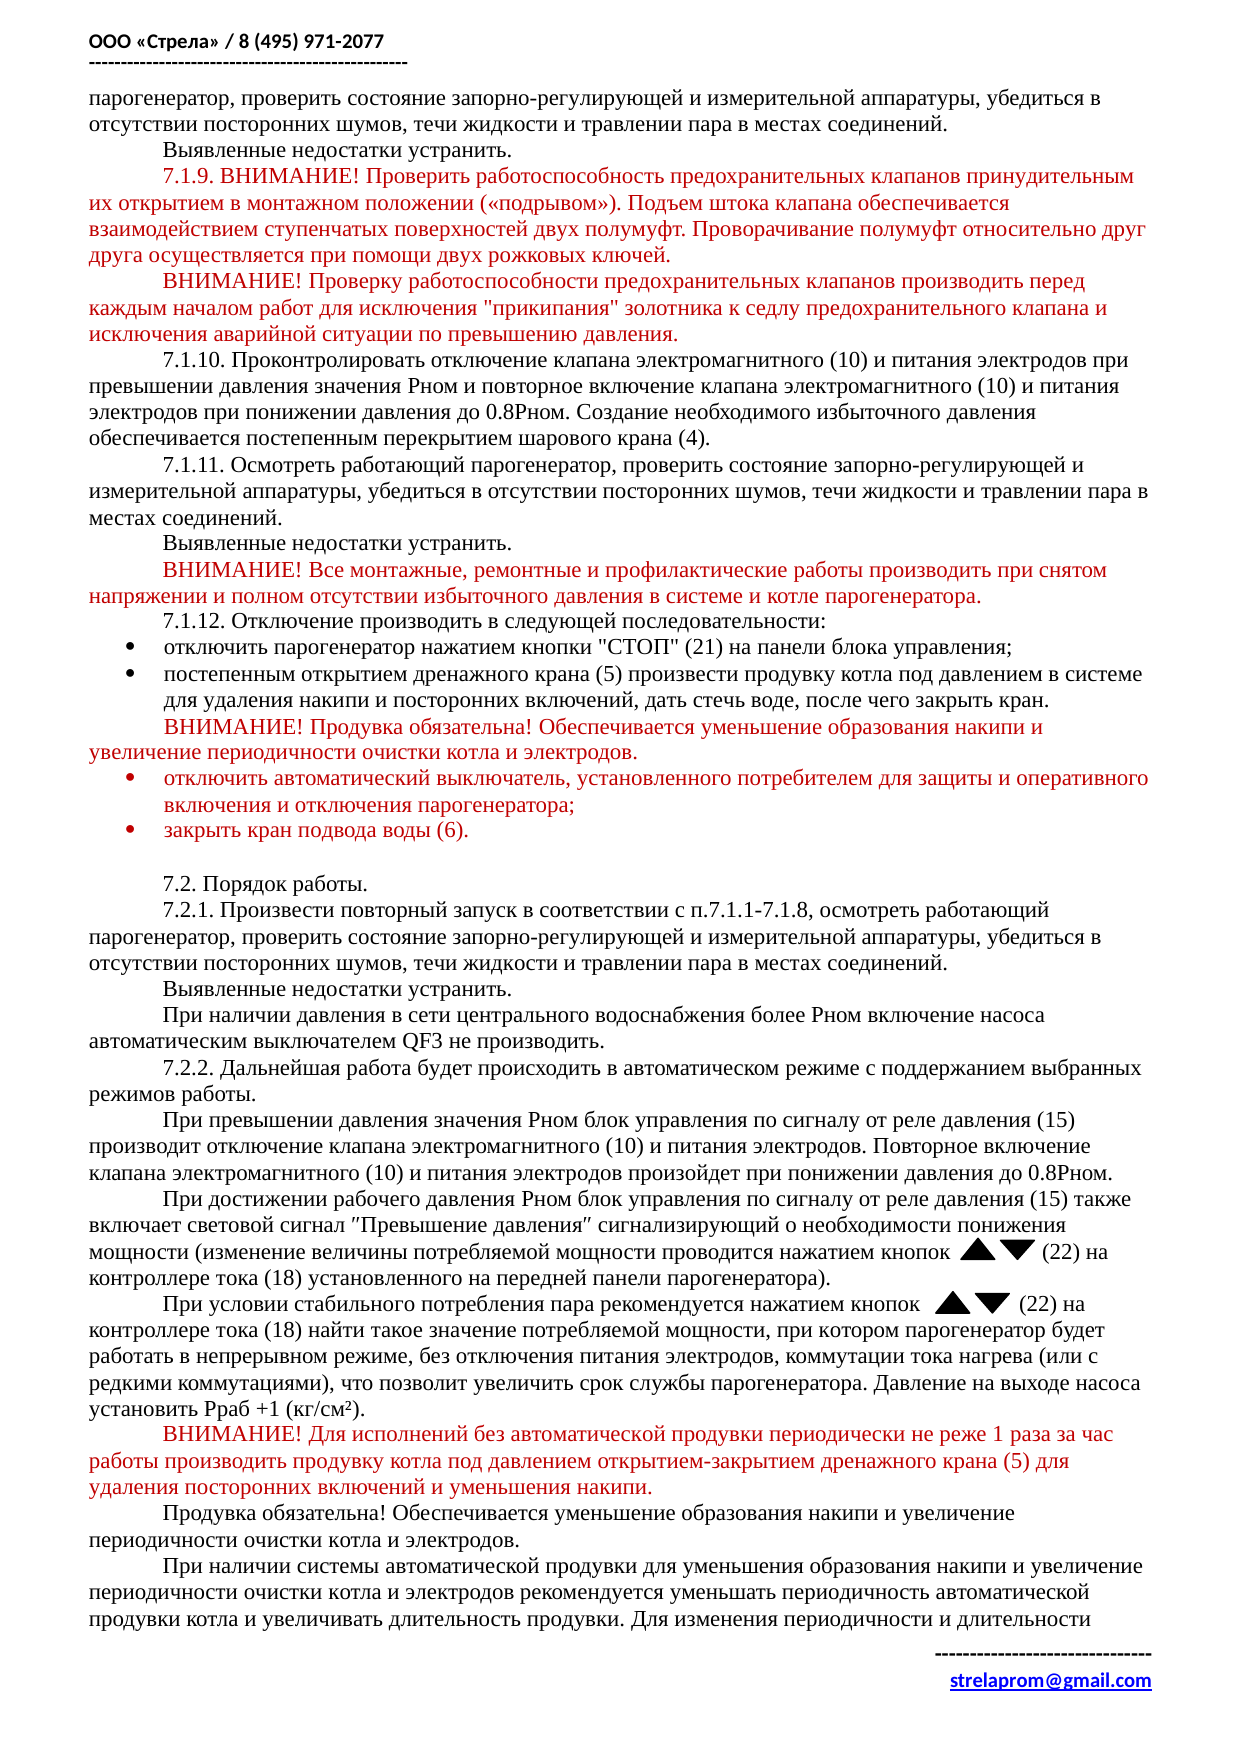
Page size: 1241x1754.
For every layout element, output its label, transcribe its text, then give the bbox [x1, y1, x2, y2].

text 7.1.12. Отключение производить в следующей последовательности: [162, 609, 1154, 634]
text При достижении рабочего давления Pном блок управления по сигналу от реле давления (15) также включает световой сигнал ″Превышение давления″ сигнализирующий о необходимости понижения мощности (изменение величины потребляемой мощности проводится нажатием кнопок (22) на контроллере тока (18) установленного на передней панели парогенератора). [89, 1185, 1138, 1290]
text парогенератор, проверить состояние запорно-регулирующей и измерительной аппаратуры, убедиться в отсутствии посторонних шумов, течи жидкости и травлении пара в местах соединений. [89, 84, 1109, 136]
text 7.1.9. ВНИМАНИЕ! Проверить работоспособность предохранительных клапанов принудительным их открытием в монтажном положении («подрывом»). Подъем штока клапана обеспечивается взаимодействием ступенчатых поверхностей двух полумуфт. Проворачивание полумуфт относительно друг друга осуществляется при помощи двух рожковых ключей. [89, 163, 1154, 267]
text 7.1.11. Осмотреть работающий парогенератор, проверить состояние запорно-регулирующей и измерительной аппаратуры, убедиться в отсутствии посторонних шумов, течи жидкости и травлении пара в местах соединений. [89, 451, 1154, 530]
text 7.1.10. Проконтролировать отключение клапана электромагнитного (10) и питания электродов при превышении давления значения Рном и повторное включение клапана электромагнитного (10) и питания электродов при понижении давления до 0.8Рном. Создание необходимого избыточного давления обеспечивается постепенным перекрытием шарового крана (4). [89, 346, 1138, 451]
text  отключить автоматический выключатель, установленного потребителем для защиты и оперативного включения и отключения парогенератора; [126, 764, 1154, 817]
text  отключить парогенератор нажатием кнопки "СТОП" (21) на панели блока управления; [126, 634, 1154, 660]
text ООО «Стрела» / 8 (495) 971-2077 [89, 32, 1154, 53]
text 7.2.2. Дальнейшая работа будет происходить в автоматическом режиме с поддержанием выбранных режимов работы. [89, 1054, 1152, 1107]
text При наличии системы автоматической продувки для уменьшения образования накипи и увеличение периодичности очистки котла и электродов рекомендуется уменьшать периодичность автоматической продувки котла и увеличивать длительность продувки. Для изменения периодичности и длительности [89, 1552, 1151, 1631]
text При наличии давления в сети центрального водоснабжения более Рном включение насоса автоматическим выключателем QF3 не производить. [89, 1001, 1052, 1054]
text 7.2. Порядок работы. [162, 871, 1154, 897]
text Выявленные недостатки устранить. [162, 136, 1154, 163]
text Продувка обязательна! Обеспечивается уменьшение образования накипи и увеличение периодичности очистки котла и электродов. [89, 1499, 1022, 1552]
text -------------------------------strelaprom@gmail.com [929, 1639, 1152, 1693]
text Выявленные недостатки устранить. [162, 530, 1154, 556]
text ВНИМАНИЕ! Для исполнений без автоматической продувки периодически не реже 1 раза за час работы производить продувку котла под давлением открытием-закрытием дренажного крана (5) для удаления посторонних включений и уменьшения накипи. [89, 1421, 1122, 1499]
text 7.2.1. Произвести повторный запуск в соответствии с п.7.1.1-7.1.8, осмотреть работающий парогенератор, проверить состояние запорно-регулирующей и измерительной аппаратуры, убедиться в отсутствии посторонних шумов, течи жидкости и травлении пара в местах соединений. [89, 897, 1109, 975]
text Выявленные недостатки устранить. [162, 975, 1154, 1001]
text ВНИМАНИЕ! Проверку работоспособности предохранительных клапанов производить перед каждым началом работ для исключения "прикипания" золотника к седлу предохранительного клапана и исключения аварийной ситуации по превышению давления. [89, 267, 1117, 346]
text  постепенным открытием дренажного крана (5) произвести продувку котла под давлением в системе для удаления накипи и посторонних включений, дать стечь воде, после чего закрыть кран. ВНИМАНИЕ! Продувка обязательна! Обеспечивается уменьшение образования накипи и [126, 660, 1151, 739]
text При условии стабильного потребления пара рекомендуется нажатием кнопок (22) на контроллере тока (18) найти такое значение потребляемой мощности, при котором парогенератор будет работать в непрерывном режиме, без отключения питания электродов, коммутации тока нагрева (или с редкими коммутациями), что позволит увеличить срок службы парогенератора. Давление на выходе насоса установить Pраб +1 (кг/см²). [89, 1290, 1151, 1421]
text При превышении давления значения Pном блок управления по сигналу от реле давления (15) производит отключение клапана электромагнитного (10) и питания электродов. Повторное включение клапана электромагнитного (10) и питания электродов произойдет при понижении давления до 0.8Pном. [89, 1107, 1121, 1185]
text  закрыть кран подвода воды (6). [126, 817, 1154, 843]
text -------------------------------------------------- [89, 53, 1154, 74]
text увеличение периодичности очистки котла и электродов. [89, 739, 1154, 764]
text ВНИМАНИЕ! Все монтажные, ремонтные и профилактические работы производить при снятом напряжении и полном отсутствии избыточного давления в системе и котле парогенератора. [89, 556, 1114, 609]
